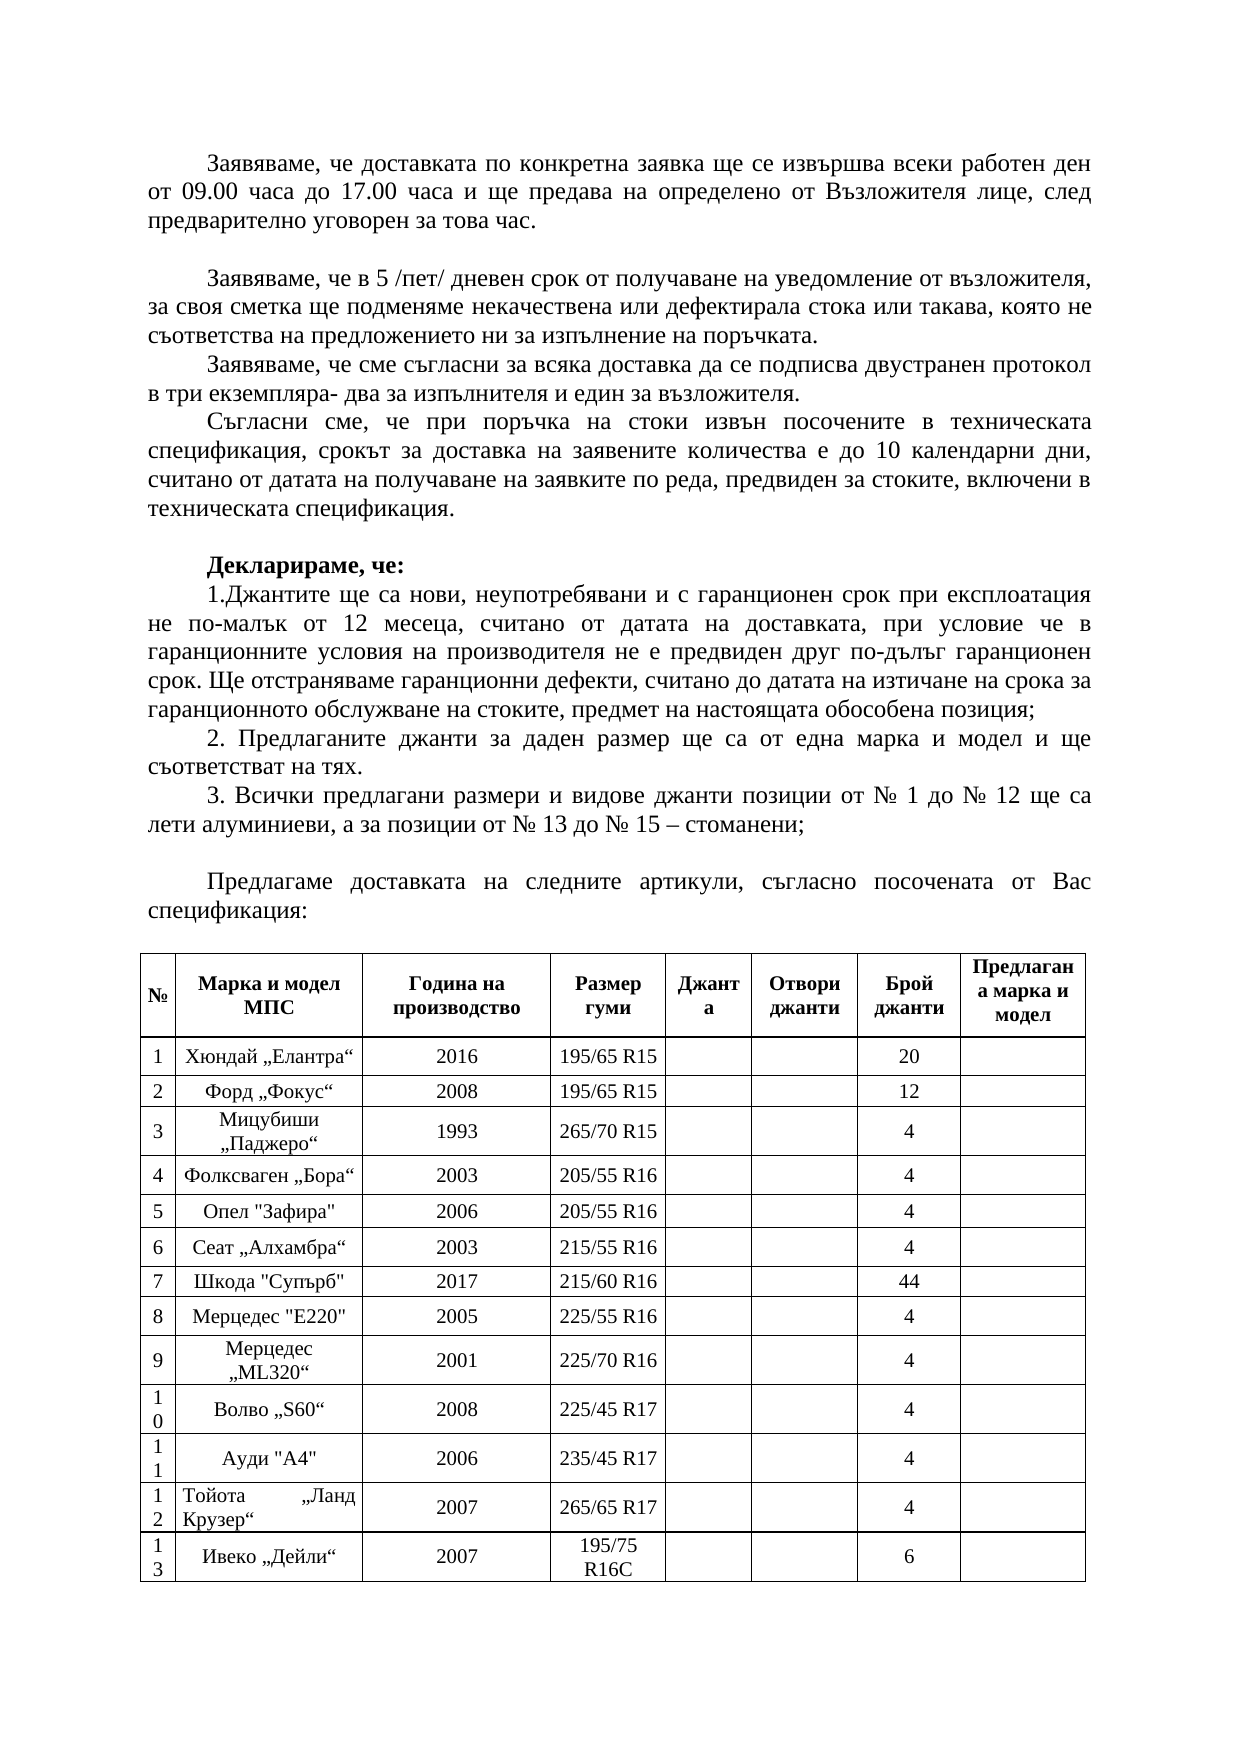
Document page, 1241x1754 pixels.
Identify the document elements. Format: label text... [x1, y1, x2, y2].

table_cell [961, 1156, 1085, 1194]
table_cell [666, 1107, 751, 1155]
table_cell [752, 1483, 857, 1531]
table_cell [666, 1336, 751, 1384]
table_cell 2016 [363, 1038, 550, 1074]
table_cell [961, 1434, 1085, 1482]
table_cell 225/55 R16 [551, 1297, 665, 1335]
text Предлагаме доставката на следните артикули, съгласно посочената от Вас спецификация: [148, 866, 1093, 924]
table_cell 2008 [363, 1076, 550, 1106]
table_cell [666, 1076, 751, 1106]
table_cell 4 [858, 1195, 960, 1227]
table_header Марка и модел МПС [176, 954, 362, 1036]
table_cell Шкода "Супърб" [176, 1267, 362, 1296]
table_header № [141, 954, 175, 1036]
table_header Предлагана марка и модел [961, 954, 1085, 1036]
table_cell [961, 1267, 1085, 1296]
table_cell 215/60 R16 [551, 1267, 665, 1296]
table_cell 225/45 R17 [551, 1385, 665, 1433]
table_cell 8 [141, 1297, 175, 1335]
table_cell 12 [141, 1483, 175, 1531]
table_header Отвори джанти [752, 954, 857, 1036]
table_cell [666, 1267, 751, 1296]
table_cell [961, 1228, 1085, 1266]
table_cell Мерцедес „ML320“ [176, 1336, 362, 1384]
table_cell 205/55 R16 [551, 1195, 665, 1227]
table_cell 2017 [363, 1267, 550, 1296]
table_cell 4 [858, 1434, 960, 1482]
table_cell 2007 [363, 1533, 550, 1581]
table_cell [961, 1038, 1085, 1074]
text Съгласни сме, че при поръчка на стоки извън посочените в техническата спецификация, срокът за доставка на заявените количества е до 10 календарни дни, считано от датата на получаване на заявките по реда, предвиден за стоките, включени в техническата спецификация. [148, 406, 1093, 521]
table_cell 1993 [363, 1107, 550, 1155]
table_cell 235/45 R17 [551, 1434, 665, 1482]
table_cell 13 [141, 1533, 175, 1581]
table_cell 265/65 R17 [551, 1483, 665, 1531]
table_cell 2001 [363, 1336, 550, 1384]
table_cell 195/65 R15 [551, 1038, 665, 1074]
table_cell 4 [141, 1156, 175, 1194]
table_cell 2006 [363, 1434, 550, 1482]
table_cell [752, 1038, 857, 1074]
table_cell 4 [858, 1336, 960, 1384]
table_cell [961, 1385, 1085, 1433]
table_cell 11 [141, 1434, 175, 1482]
table_header Джанта [666, 954, 751, 1036]
table_cell 44 [858, 1267, 960, 1296]
table_cell 4 [858, 1483, 960, 1531]
table_cell 6 [858, 1533, 960, 1581]
table_cell [752, 1385, 857, 1433]
table_cell [752, 1107, 857, 1155]
table_cell [752, 1156, 857, 1194]
table_cell [961, 1336, 1085, 1384]
table_cell Ивеко „Дейли“ [176, 1533, 362, 1581]
table_cell [666, 1297, 751, 1335]
table_cell 4 [858, 1156, 960, 1194]
text Декларираме, че: [148, 550, 1093, 579]
table_cell 195/65 R15 [551, 1076, 665, 1106]
table_cell [666, 1156, 751, 1194]
text 3. Всички предлагани размери и видове джанти позиции от № 1 до № 12 ще са лети алуминиеви, а за позиции от № 13 до № 15 – стоманени; [148, 780, 1093, 838]
table_cell 195/75 R16С [551, 1533, 665, 1581]
table_cell Ауди "А4" [176, 1434, 362, 1482]
text Заявяваме, че в 5 /пет/ дневен срок от получаване на уведомление от възложителя, за своя сметка ще подменяме некачествена или дефектирала стока или такава, която не съответства на предложението ни за изпълнение на поръчката. [148, 263, 1093, 349]
text 2. Предлаганите джанти за даден размер ще са от една марка и модел и ще съответстват на тях. [148, 723, 1093, 780]
table_cell [752, 1297, 857, 1335]
table_cell 6 [141, 1228, 175, 1266]
table_cell 3 [141, 1107, 175, 1155]
table_cell 4 [858, 1297, 960, 1335]
table_cell [666, 1483, 751, 1531]
table_cell 2006 [363, 1195, 550, 1227]
table_cell [666, 1038, 751, 1074]
table_cell 12 [858, 1076, 960, 1106]
table_cell [752, 1228, 857, 1266]
table_cell 2003 [363, 1156, 550, 1194]
table_cell Мерцедес "Е220" [176, 1297, 362, 1335]
table_cell [961, 1483, 1085, 1531]
table_cell 2 [141, 1076, 175, 1106]
table_cell Фолксваген „Бора“ [176, 1156, 362, 1194]
table_cell [752, 1533, 857, 1581]
text Заявяваме, че сме съгласни за всяка доставка да се подписва двустранен протокол в три екземпляра- два за изпълнителя и един за възложителя. [148, 349, 1093, 406]
table_cell 7 [141, 1267, 175, 1296]
table_cell 5 [141, 1195, 175, 1227]
table_cell 265/70 R15 [551, 1107, 665, 1155]
table_cell Волво „S60“ [176, 1385, 362, 1433]
table_header Размер гуми [551, 954, 665, 1036]
text 1.Джантите ще са нови, неупотребявани и с гаранционен срок при експлоатация не по-малък от 12 месеца, считано от датата на доставката, при условие че в гаранционните условия на производителя не е предвиден друг по-дълъг гаранционен срок. Ще отстраняваме гаранционни дефекти, считано до датата на изтичане на срока за гаранционното обслужване на стоките, предмет на настоящата обособена позиция; [148, 579, 1093, 723]
table_header Година на производство [363, 954, 550, 1036]
table_cell [752, 1195, 857, 1227]
table_cell 4 [858, 1385, 960, 1433]
table_cell Опел "Зафира" [176, 1195, 362, 1227]
table_cell [961, 1195, 1085, 1227]
table_cell [666, 1195, 751, 1227]
table_cell [752, 1336, 857, 1384]
table_cell Хюндай „Елантра“ [176, 1038, 362, 1074]
table_cell 20 [858, 1038, 960, 1074]
table_cell 2005 [363, 1297, 550, 1335]
table_cell Мицубиши „Паджеро“ [176, 1107, 362, 1155]
table_cell [666, 1228, 751, 1266]
table_header Брой джанти [858, 954, 960, 1036]
table_cell 205/55 R16 [551, 1156, 665, 1194]
table_cell [961, 1076, 1085, 1106]
table_cell 215/55 R16 [551, 1228, 665, 1266]
table_cell 4 [858, 1228, 960, 1266]
table_cell [961, 1297, 1085, 1335]
table_cell 1 [141, 1038, 175, 1074]
table_cell 9 [141, 1336, 175, 1384]
table_cell 10 [141, 1385, 175, 1433]
table_cell 4 [858, 1107, 960, 1155]
table_cell Сеат „Алхамбра“ [176, 1228, 362, 1266]
table_cell [961, 1107, 1085, 1155]
table_cell Форд „Фокус“ [176, 1076, 362, 1106]
table_cell 225/70 R16 [551, 1336, 665, 1384]
table_cell [666, 1385, 751, 1433]
table_cell [666, 1533, 751, 1581]
table_cell 2007 [363, 1483, 550, 1531]
table_cell 2003 [363, 1228, 550, 1266]
table_cell Тойота „Ланд Крузер“ [176, 1483, 362, 1531]
table_cell [961, 1533, 1085, 1581]
table_cell [752, 1434, 857, 1482]
table_cell [752, 1076, 857, 1106]
table_cell [666, 1434, 751, 1482]
text Заявяваме, че доставката по конкретна заявка ще се извършва всеки работен ден от 09.00 часа до 17.00 часа и ще предава на определено от Възложителя лице, след предварително уговорен за това час. [148, 148, 1093, 234]
table_cell [752, 1267, 857, 1296]
table_cell 2008 [363, 1385, 550, 1433]
